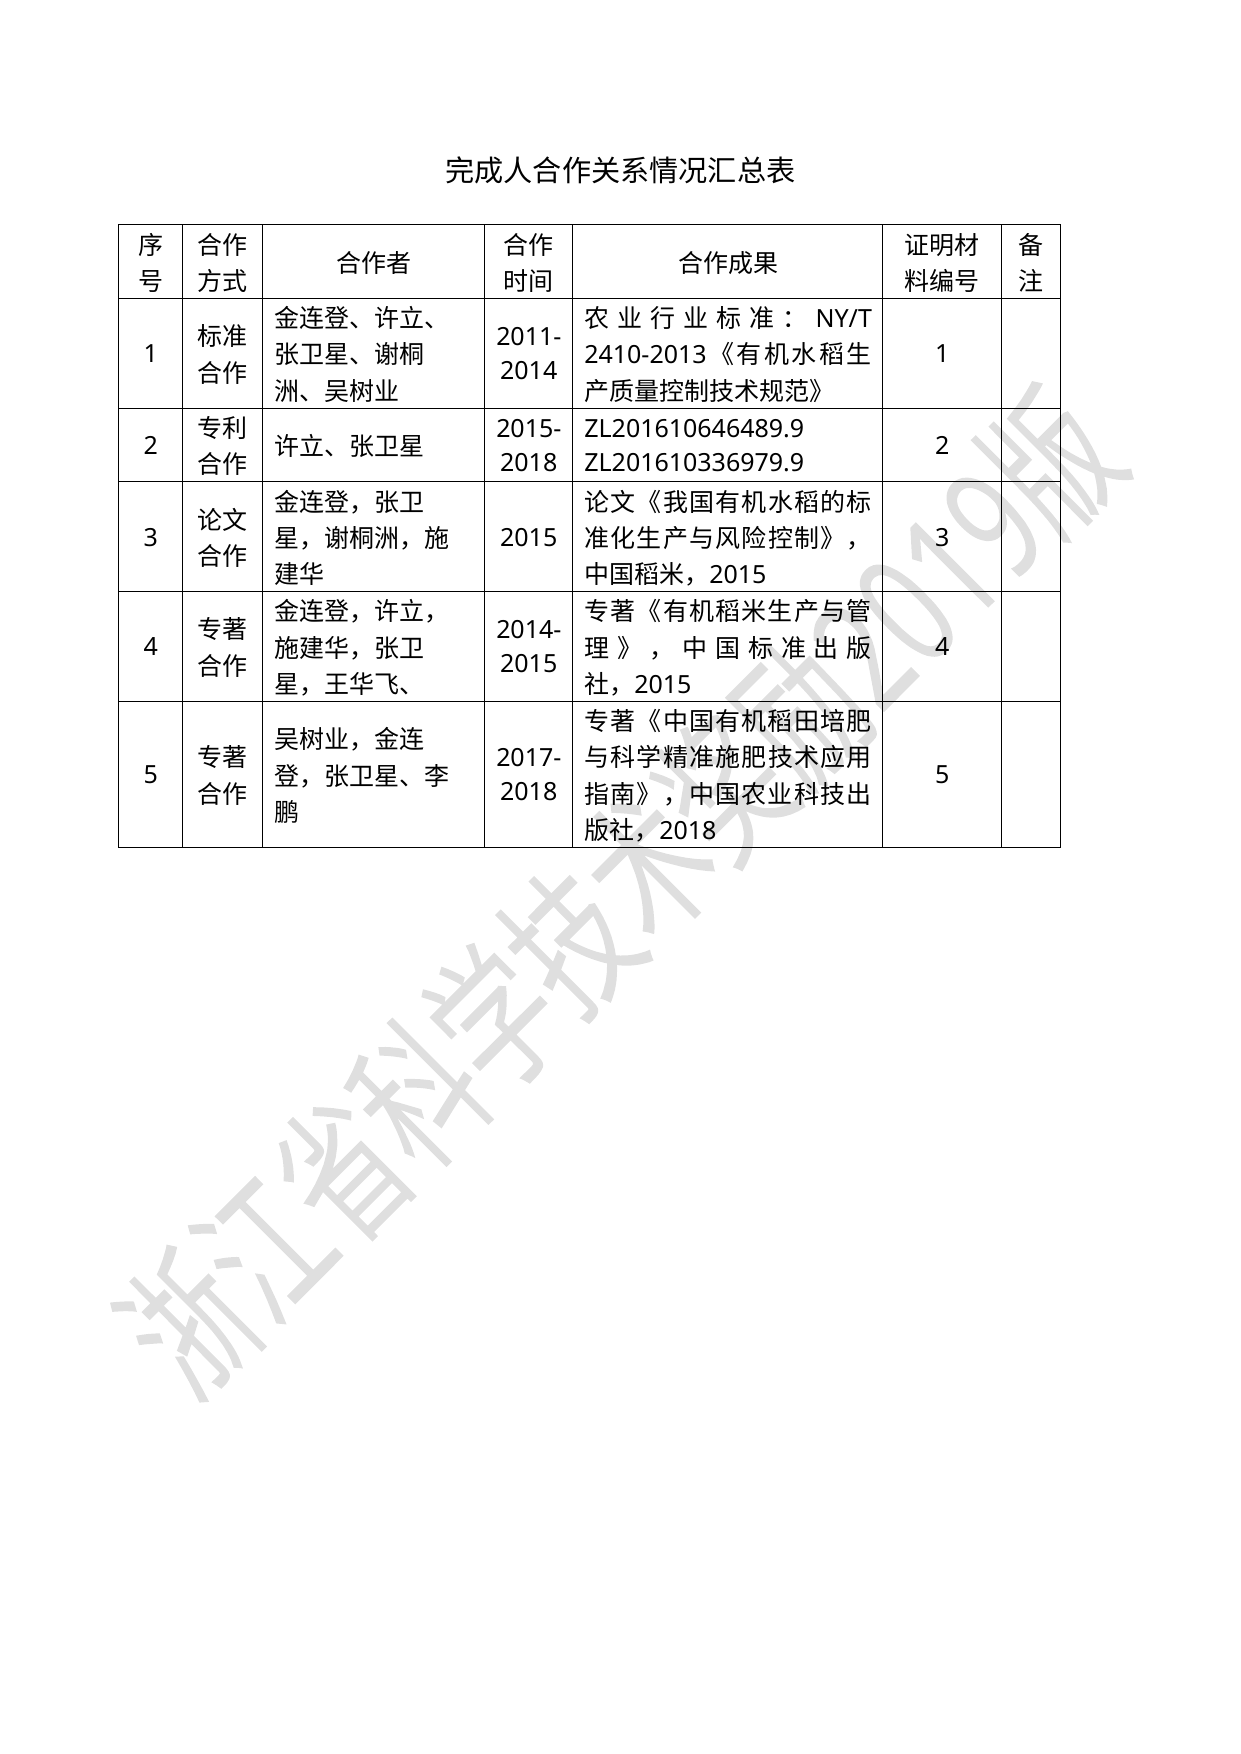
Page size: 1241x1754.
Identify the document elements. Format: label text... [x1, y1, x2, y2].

table_cell 专著合作 [183, 702, 262, 847]
text 完成人合作关系情况汇总表 [130, 148, 1110, 190]
table_cell 2015-2018 [485, 409, 572, 481]
table_cell 专著《中国有机稻田培肥与科学精准施肥技术应用指南》，中国农业科技出版社，2018 [573, 702, 882, 847]
table_cell [1002, 409, 1060, 481]
table_cell 2 [883, 409, 1001, 481]
table_cell [1002, 702, 1060, 847]
table_header 合作者 [263, 225, 484, 298]
table_header 序号 [119, 225, 182, 298]
table_header 备注 [1002, 225, 1060, 298]
table_cell 1 [883, 299, 1001, 407]
table_cell 金连登，张卫星，谢桐洲，施建华 [263, 482, 484, 591]
table_cell 5 [883, 702, 1001, 847]
table_cell 2 [119, 409, 182, 481]
table_cell 专著《有机稻米生产与管理》，中国标准出版社，2015 [573, 592, 882, 701]
table_header 合作成果 [573, 225, 882, 298]
table_cell 金连登，许立，施建华，张卫星，王华飞、 [263, 592, 484, 701]
table_cell 专利合作 [183, 409, 262, 481]
table_cell 4 [119, 592, 182, 701]
table_cell ZL201610646489.9 ZL201610336979.9 [573, 409, 882, 481]
table_cell 5 [119, 702, 182, 847]
table_cell 3 [883, 482, 1001, 591]
table_cell 2011-2014 [485, 299, 572, 407]
table_cell 4 [883, 592, 1001, 701]
table_cell [1002, 592, 1060, 701]
table_header 合作方式 [183, 225, 262, 298]
table_cell 农业行业标准：NY/T 2410-2013《有机水稻生产质量控制技术规范》 [573, 299, 882, 407]
table_cell 2014-2015 [485, 592, 572, 701]
table_cell 许立、张卫星 [263, 409, 484, 481]
table_cell 2017-2018 [485, 702, 572, 847]
table_cell [1002, 482, 1060, 591]
table_cell 吴树业，金连登，张卫星、李鹏 [263, 702, 484, 847]
table_cell [1002, 299, 1060, 407]
table_cell 金连登、许立、张卫星、谢桐洲、吴树业 [263, 299, 484, 407]
table_cell 专著合作 [183, 592, 262, 701]
table_cell 2015 [485, 482, 572, 591]
table_cell 论文合作 [183, 482, 262, 591]
table_cell 论文《我国有机水稻的标准化生产与风险控制》，中国稻米，2015 [573, 482, 882, 591]
table_header 合作时间 [485, 225, 572, 298]
table_cell 3 [119, 482, 182, 591]
table_header 证明材 料编号 [883, 225, 1001, 298]
table_cell 1 [119, 299, 182, 407]
table_cell 标准合作 [183, 299, 262, 407]
